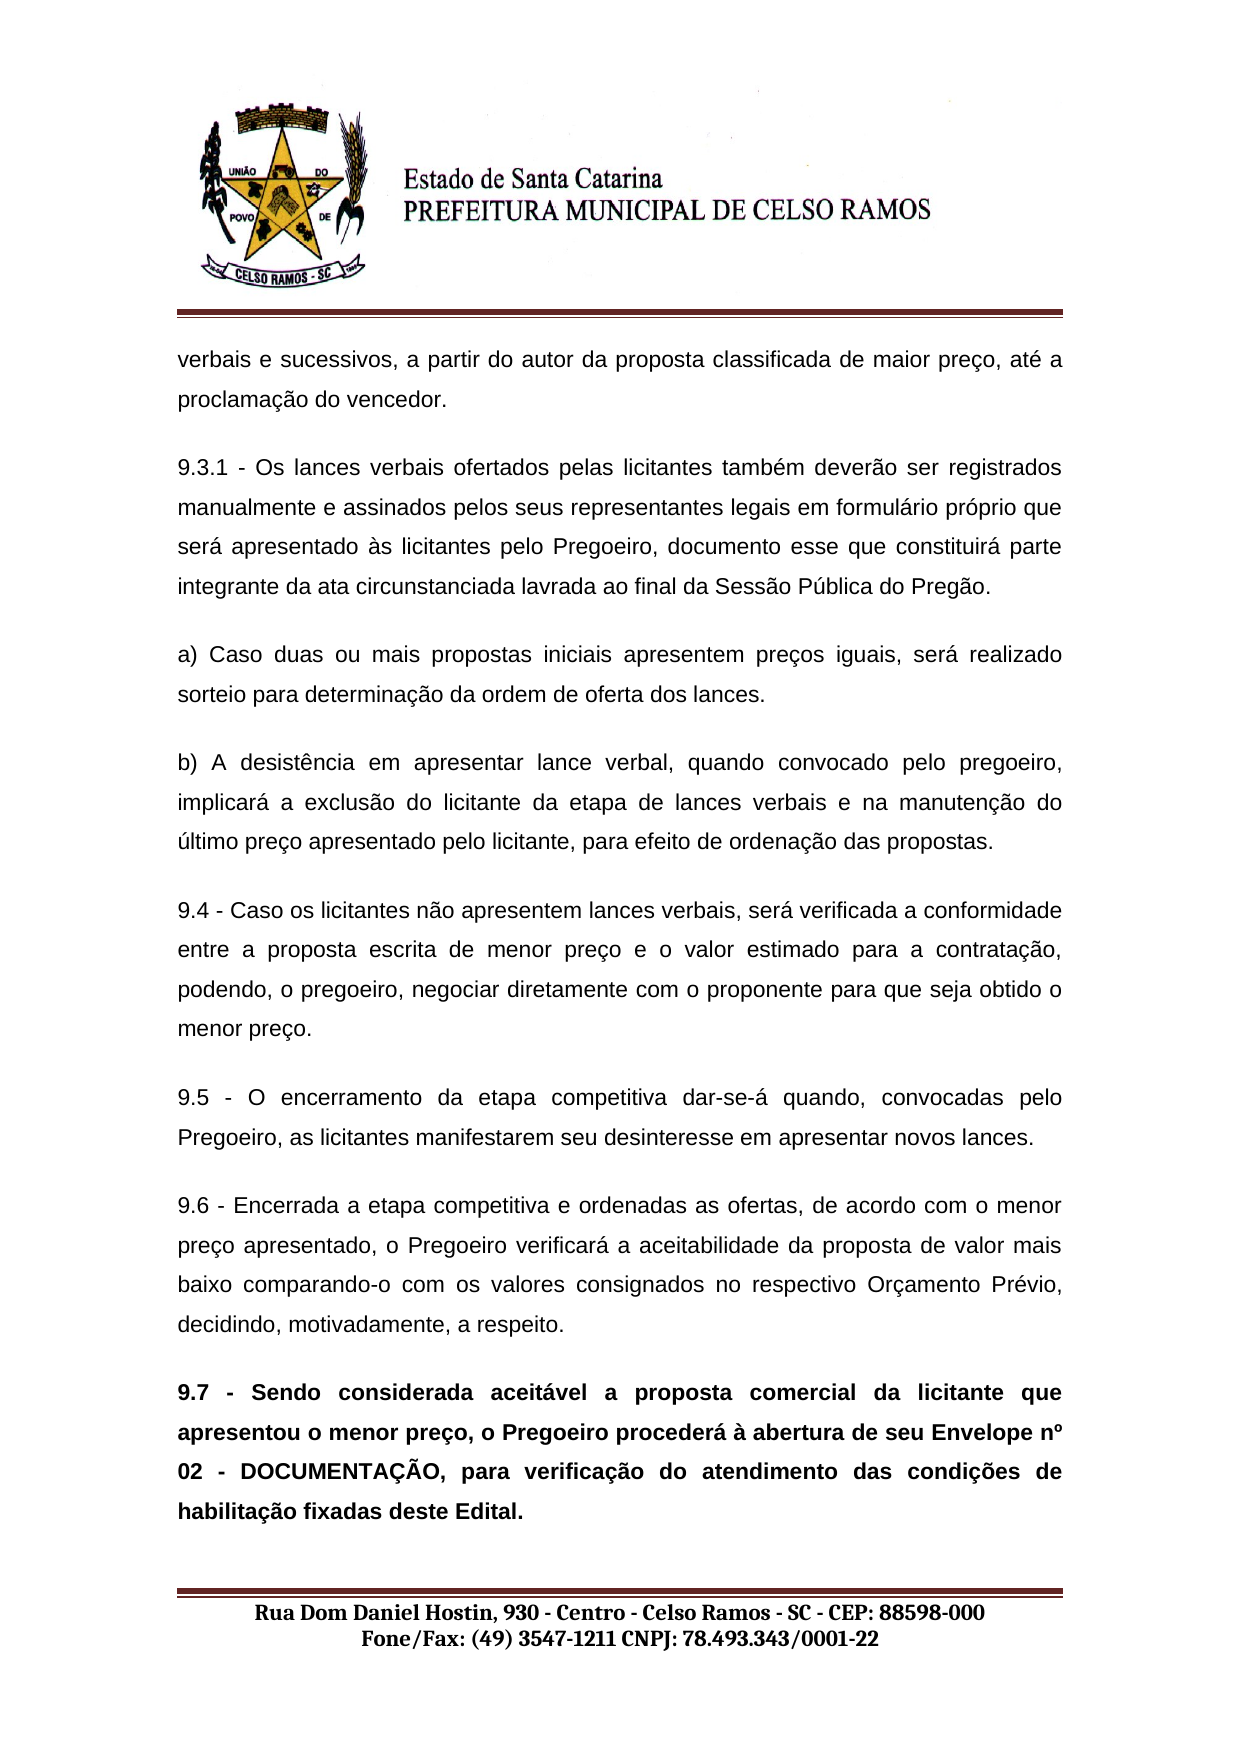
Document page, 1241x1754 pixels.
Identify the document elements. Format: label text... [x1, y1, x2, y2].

text b) A desistência em apresentar lance verbal, quando convocado pelo pregoeiro, implicará a exclusão do licitante da etapa de lances verbais e na manutenção do último preço apresentado pelo licitante, para efeito de ordenação das propostas. [177, 749, 1063, 855]
text 9.7 - Sendo considerada aceitável a proposta comercial da licitante que apresentou o menor preço, o Pregoeiro procederá à abertura de seu Envelope nº 02 - DOCUMENTAÇÃO, para verificação do atendimento das condições de habilitação fixadas deste Edital. [177, 1379, 1063, 1524]
text a) Caso duas ou mais propostas iniciais apresentem preços iguais, será realizado sorteio para determinação da ordem de oferta dos lances. [177, 641, 1063, 707]
text 9.3.1 - Os lances verbais ofertados pelas licitantes também deverão ser registrados manualmente e assinados pelos seus representantes legais em formulário próprio que será apresentado às licitantes pelo Pregoeiro, documento esse que constituirá parte integrante da ata circunstanciada lavrada ao final da Sessão Pública do Pregão. [177, 454, 1063, 599]
text 9.6 - Encerrada a etapa competitiva e ordenadas as ofertas, de acordo com o menor preço apresentado, o Pregoeiro verificará a aceitabilidade da proposta de valor mais baixo comparando-o com os valores consignados no respectivo Orçamento Prévio, decidindo, motivadamente, a respeito. [177, 1192, 1063, 1337]
text 9.5 - O encerramento da etapa competitiva dar-se-á quando, convocadas pelo Pregoeiro, as licitantes manifestarem seu desinteresse em apresentar novos lances. [177, 1084, 1063, 1150]
picture [178, 73, 1062, 307]
text 9.4 - Caso os licitantes não apresentem lances verbais, será verificada a conformidade entre a proposta escrita de menor preço e o valor estimado para a contratação, podendo, o pregoeiro, negociar diretamente com o proponente para que seja obtido o menor preço. [177, 897, 1063, 1042]
